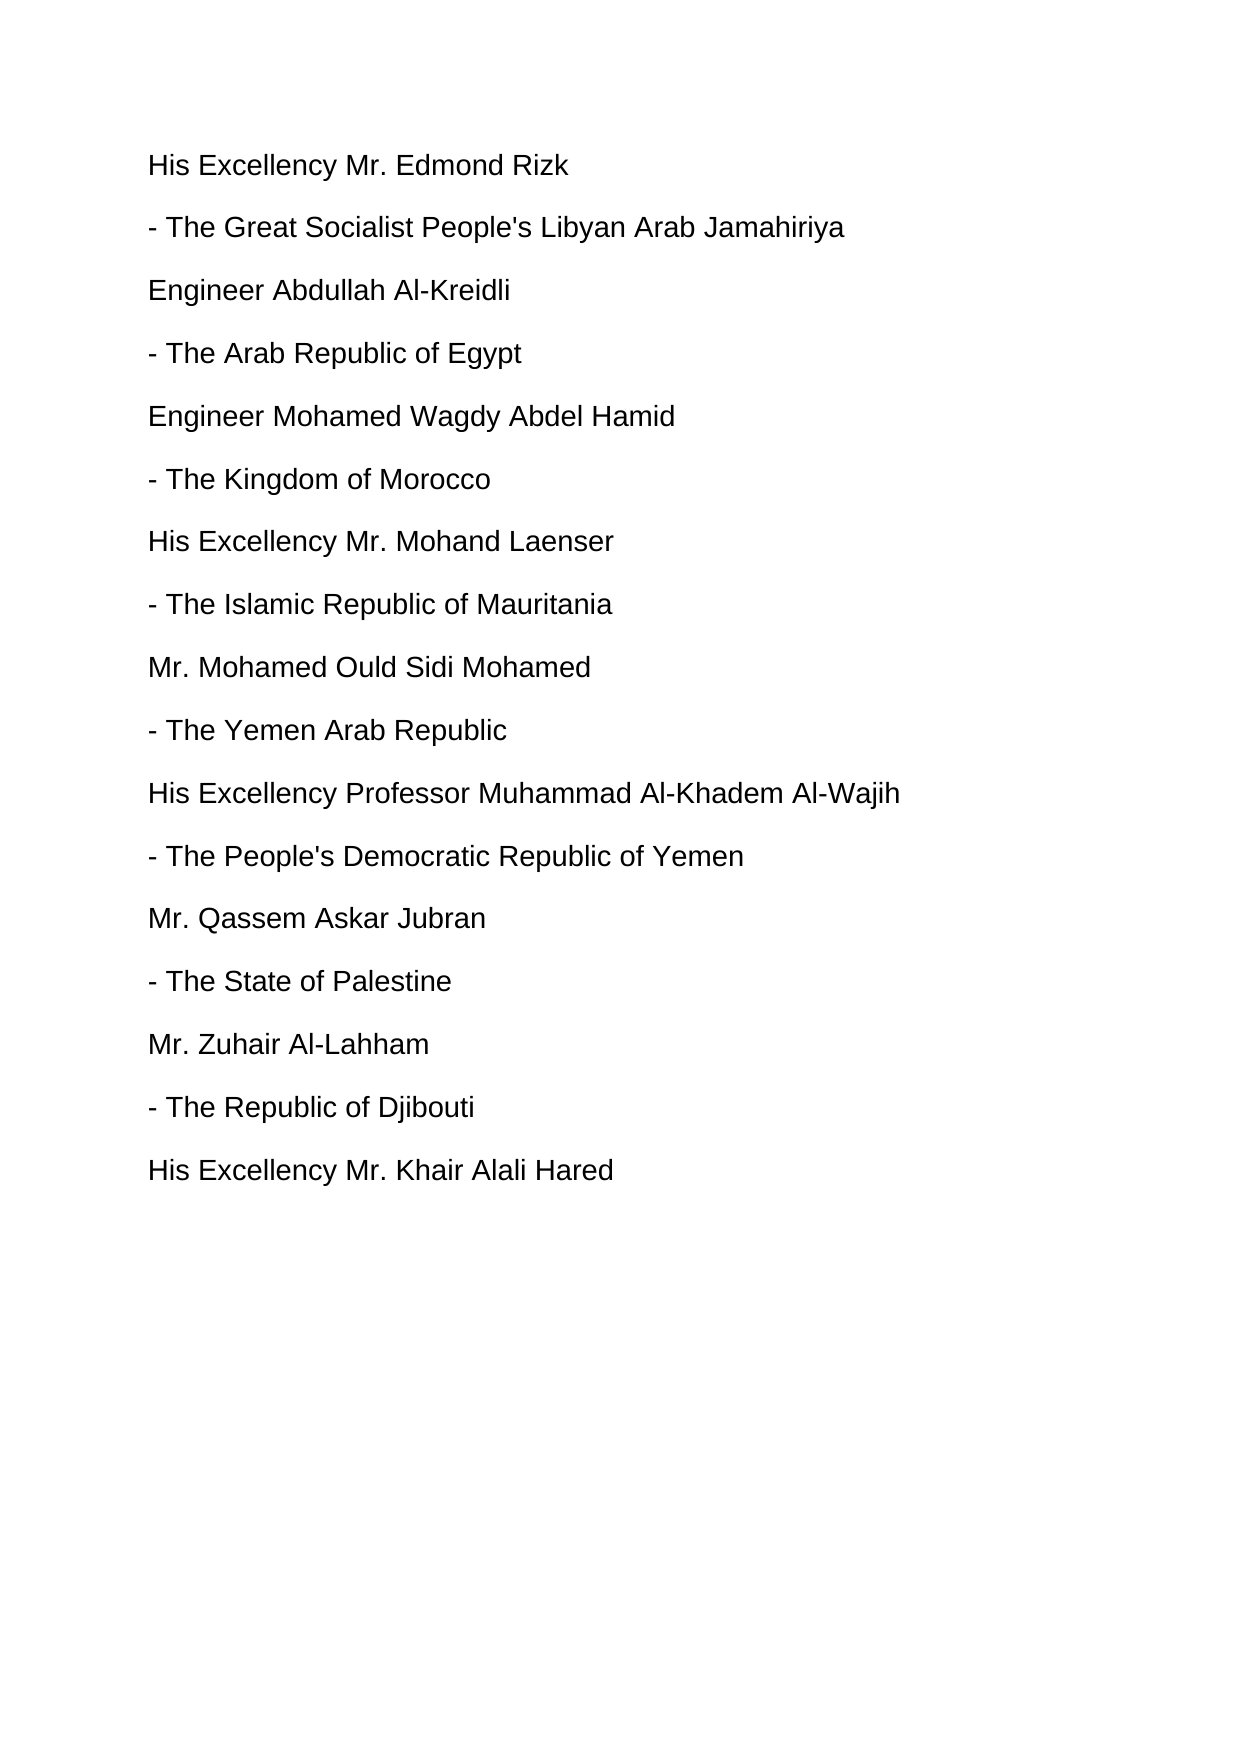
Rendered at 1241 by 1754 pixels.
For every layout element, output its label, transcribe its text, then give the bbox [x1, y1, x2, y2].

text - The Yemen Arab Republic [148, 713, 1093, 746]
text - The Great Socialist People's Libyan Arab Jamahiriya [148, 210, 1093, 244]
text - The Arab Republic of Egypt [148, 336, 1093, 369]
text - The Kingdom of Morocco [148, 462, 1093, 495]
text His Excellency Professor Muhammad Al-Khadem Al-Wajih [148, 776, 1093, 809]
text His Excellency Mr. Khair Alali Hared [148, 1153, 1093, 1186]
text His Excellency Mr. Edmond Rizk [148, 148, 1093, 181]
text Mr. Qassem Askar Jubran [148, 901, 1093, 935]
text Mr. Mohamed Ould Sidi Mohamed [148, 650, 1093, 684]
text - The People's Democratic Republic of Yemen [148, 838, 1093, 872]
text - The Islamic Republic of Mauritania [148, 587, 1093, 621]
text Engineer Mohamed Wagdy Abdel Hamid [148, 399, 1093, 432]
text - The Republic of Djibouti [148, 1090, 1093, 1123]
text - The State of Palestine [148, 964, 1093, 998]
text Mr. Zuhair Al-Lahham [148, 1027, 1093, 1061]
text Engineer Abdullah Al-Kreidli [148, 273, 1093, 307]
text His Excellency Mr. Mohand Laenser [148, 524, 1093, 558]
